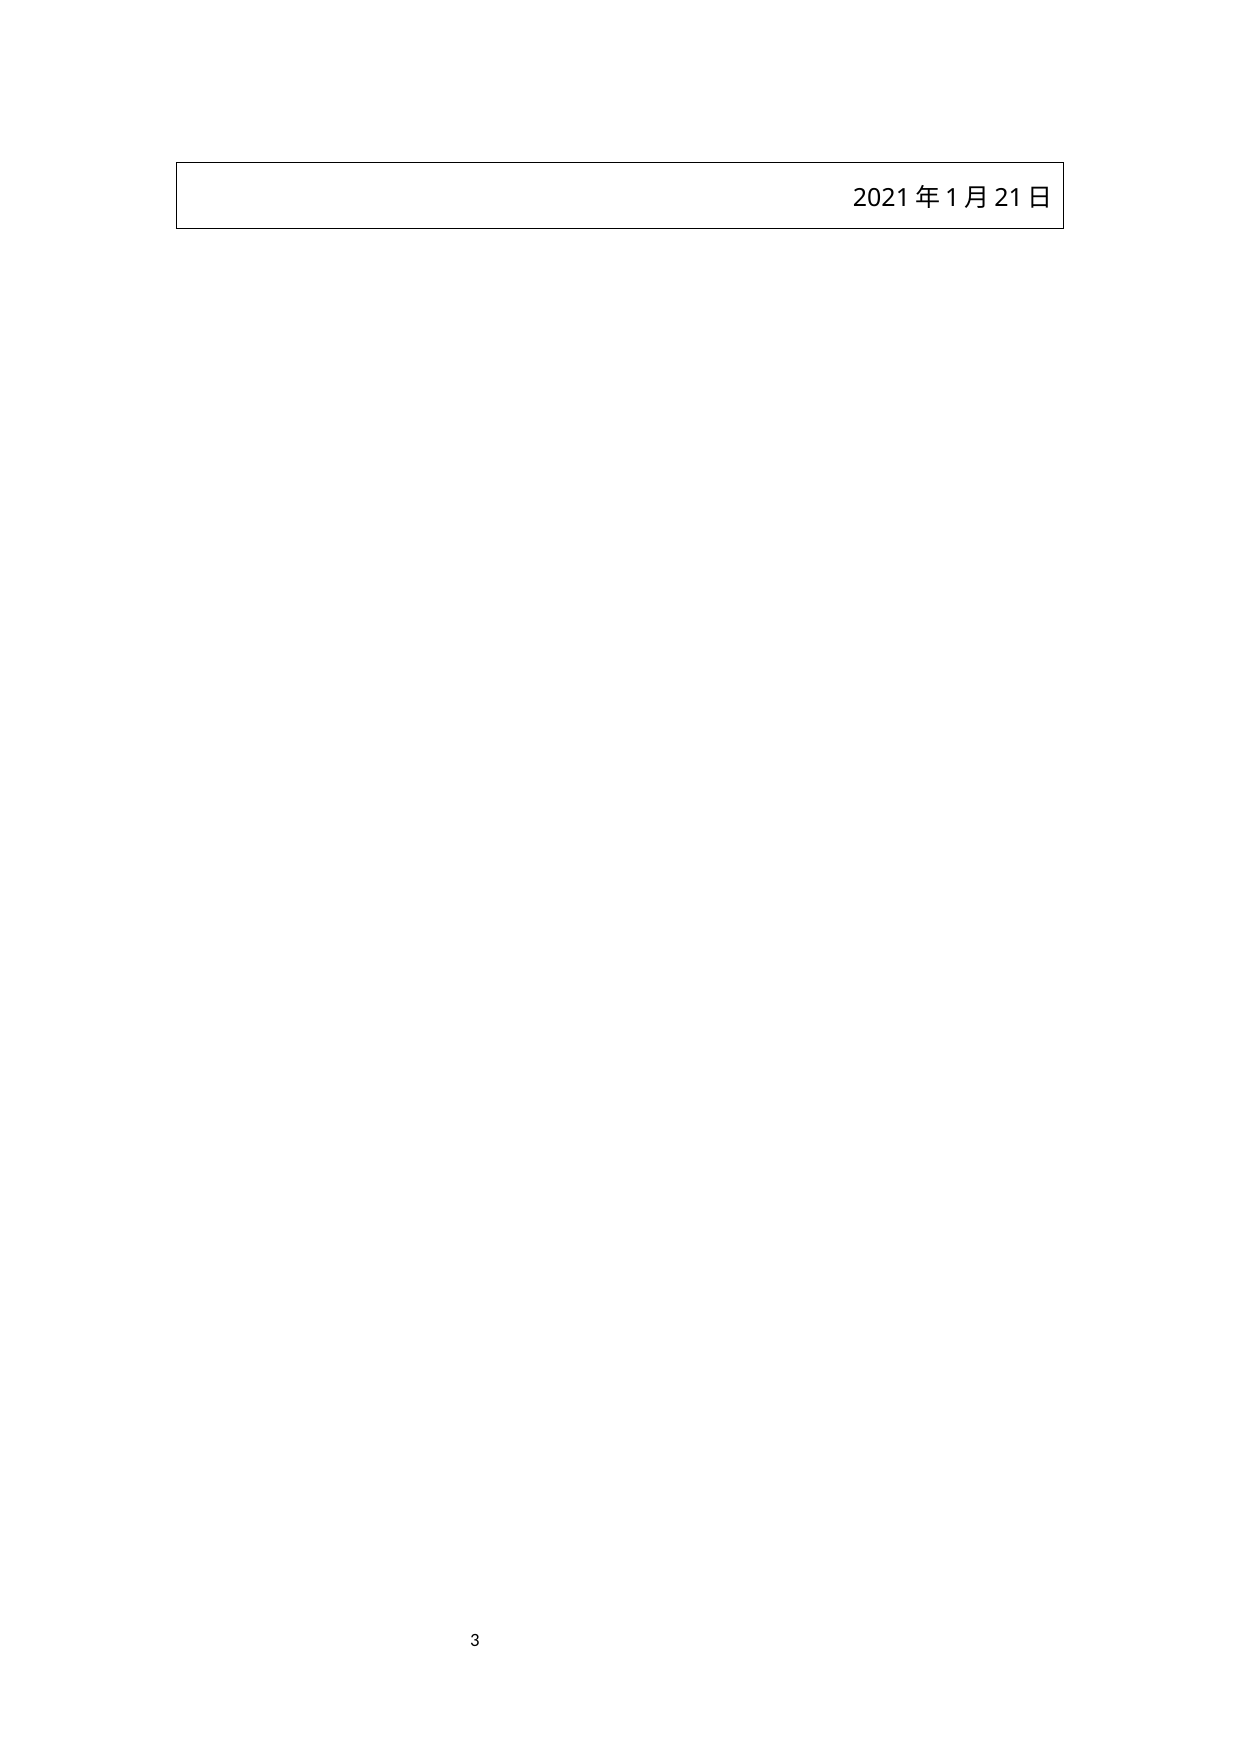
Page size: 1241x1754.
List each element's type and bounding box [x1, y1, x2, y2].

table_cell [177, 163, 1063, 228]
